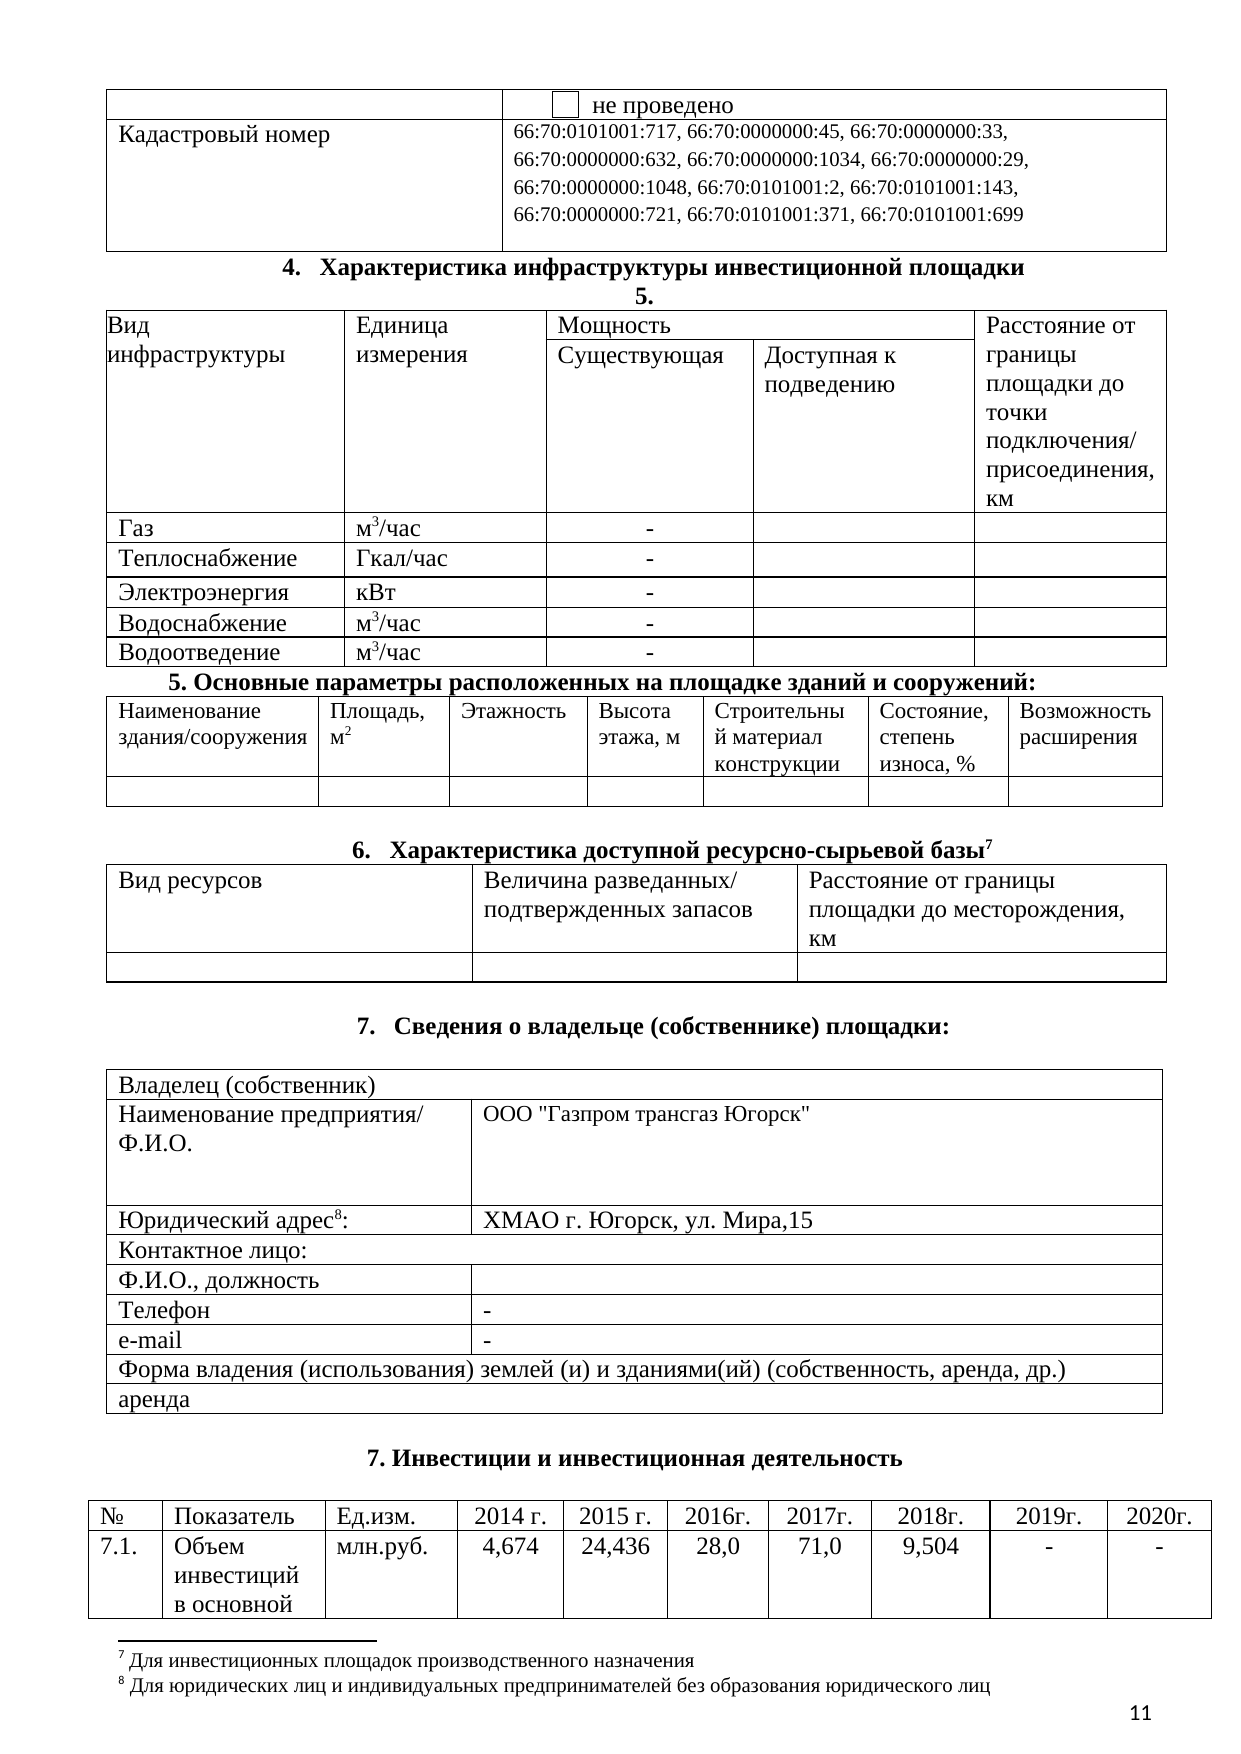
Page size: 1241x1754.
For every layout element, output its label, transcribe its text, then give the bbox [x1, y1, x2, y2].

table_cell 71,0 [769, 1531, 871, 1617]
table_cell [975, 513, 1166, 542]
table_header 2018г. [872, 1501, 989, 1530]
table_header 2016г. [668, 1501, 768, 1530]
table_cell Газ [107, 513, 344, 542]
table_cell Электроэнергия [107, 578, 344, 607]
table_cell Доступная к подведению [754, 340, 974, 512]
table_cell [975, 543, 1166, 576]
table_cell млн.руб. [326, 1531, 457, 1617]
table_cell 7.1. [89, 1531, 162, 1617]
table_cell Форма владения (использования) землей (и) и зданиями(ий) (собственность, аренда, др.) [107, 1355, 1162, 1383]
table_cell [754, 608, 974, 636]
table_header Вид ресурсов [107, 865, 472, 952]
table_cell [704, 777, 868, 806]
table_cell Кадастровый номер [107, 120, 502, 251]
table_cell 28,0 [668, 1531, 768, 1617]
table_cell [975, 578, 1166, 607]
table_header 2014 г. [458, 1501, 563, 1530]
table_cell - [472, 1325, 1162, 1353]
table_cell e-mail [107, 1325, 471, 1353]
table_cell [107, 90, 502, 118]
table_header 2015 г. [564, 1501, 667, 1530]
table_cell [869, 777, 1008, 806]
table_cell 24,436 [564, 1531, 667, 1617]
table_cell 4,674 [458, 1531, 563, 1617]
table_header 2020г. [1108, 1501, 1211, 1530]
table_cell [450, 777, 587, 806]
table_cell [107, 777, 318, 806]
table_cell [107, 953, 472, 981]
table_cell Теплоснабжение [107, 543, 344, 576]
table_cell кВт [345, 578, 546, 607]
table_cell аренда [107, 1384, 1162, 1413]
table_cell Водоотведение [107, 638, 344, 666]
table_header Показатель [163, 1501, 325, 1530]
table_header Ед.изм. [326, 1501, 457, 1530]
table_cell м3/час [345, 638, 546, 666]
table_cell [1009, 777, 1162, 806]
table_cell Юридический адрес: [107, 1206, 471, 1234]
table_header Наименование здания/сооружения [107, 697, 318, 776]
table_header Расстояние от границы площадки до месторождения, км [798, 865, 1166, 952]
table_cell [754, 578, 974, 607]
table_cell ООО "Газпром трансгаз Югорск" [472, 1100, 1162, 1204]
table_cell [798, 953, 1166, 981]
table_cell - [547, 608, 753, 636]
table_header Высота этажа, м [588, 697, 703, 776]
table_cell Телефон [107, 1295, 471, 1324]
table_cell Контактное лицо: [107, 1235, 1162, 1264]
table_cell [473, 953, 797, 981]
table_cell Водоснабжение [107, 608, 344, 636]
table_cell - [1108, 1531, 1211, 1617]
text 5. Основные параметры расположенных на площадке зданий и сооружений: [118, 667, 1152, 696]
table_cell [975, 638, 1166, 666]
table_cell [754, 543, 974, 576]
table_header Возможность расширения [1009, 697, 1162, 776]
table_header Состояние, степень износа, % [869, 697, 1008, 776]
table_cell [503, 90, 1166, 118]
table_cell - [547, 543, 753, 576]
table_cell - [547, 638, 753, 666]
table_cell - [547, 513, 753, 542]
list Сведения о владельце (собственнике) площадки: [155, 1011, 1152, 1040]
list Характеристика инфраструктуры инвестиционной площадки [155, 252, 1152, 281]
table_cell - [547, 578, 753, 607]
table_header Владелец (собственник) [107, 1070, 1162, 1098]
table_header Этажность [450, 697, 587, 776]
table_cell Ф.И.О., должность [107, 1265, 471, 1294]
table_cell [588, 777, 703, 806]
table_cell [975, 608, 1166, 636]
table_header Строительный материал конструкции [704, 697, 868, 776]
table_header Единица измерения [345, 311, 546, 512]
table_cell ХМАО г. Югорск, ул. Мира,15 [472, 1206, 1162, 1234]
table_cell м3/час [345, 608, 546, 636]
table_header № [89, 1501, 162, 1530]
table_cell Гкал/час [345, 543, 546, 576]
table_cell [472, 1265, 1162, 1294]
table_header 2017г. [769, 1501, 871, 1530]
table_cell 9,504 [872, 1531, 989, 1617]
table_header Величина разведанных/ подтвержденных запасов [473, 865, 797, 952]
table_header Вид инфраструктуры [107, 311, 344, 512]
list Характеристика доступной ресурсно-сырьевой базы [192, 836, 1152, 864]
table_header Площадь, м2 [319, 697, 449, 776]
table_cell [754, 513, 974, 542]
table_cell - [472, 1295, 1162, 1324]
table_header Расстояние от границы площадки до точки подключения/ присоединения, км [975, 311, 1166, 512]
table_cell - [991, 1531, 1107, 1617]
table_header Мощность [547, 311, 974, 339]
text 7. Инвестиции и инвестиционная деятельность [118, 1443, 1152, 1472]
table_cell Существующая [547, 340, 753, 512]
table_cell [319, 777, 449, 806]
table_header 2019г. [991, 1501, 1107, 1530]
table_cell Наименование предприятия/ Ф.И.О. [107, 1100, 471, 1204]
table_cell м3/час [345, 513, 546, 542]
table_cell [754, 638, 974, 666]
table_cell 66:70:0101001:717, 66:70:0000000:45, 66:70:0000000:33, 66:70:0000000:632, 66:70:0000000:1034, 66:70:0000000:29, 66:70:0000000:1048, 66:70:0101001:2, 66:70:0101001:143, 66:70:0000000:721, 66:70:0101001:371, 66:70:0101001:699 [503, 120, 1166, 251]
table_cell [163, 1531, 325, 1617]
